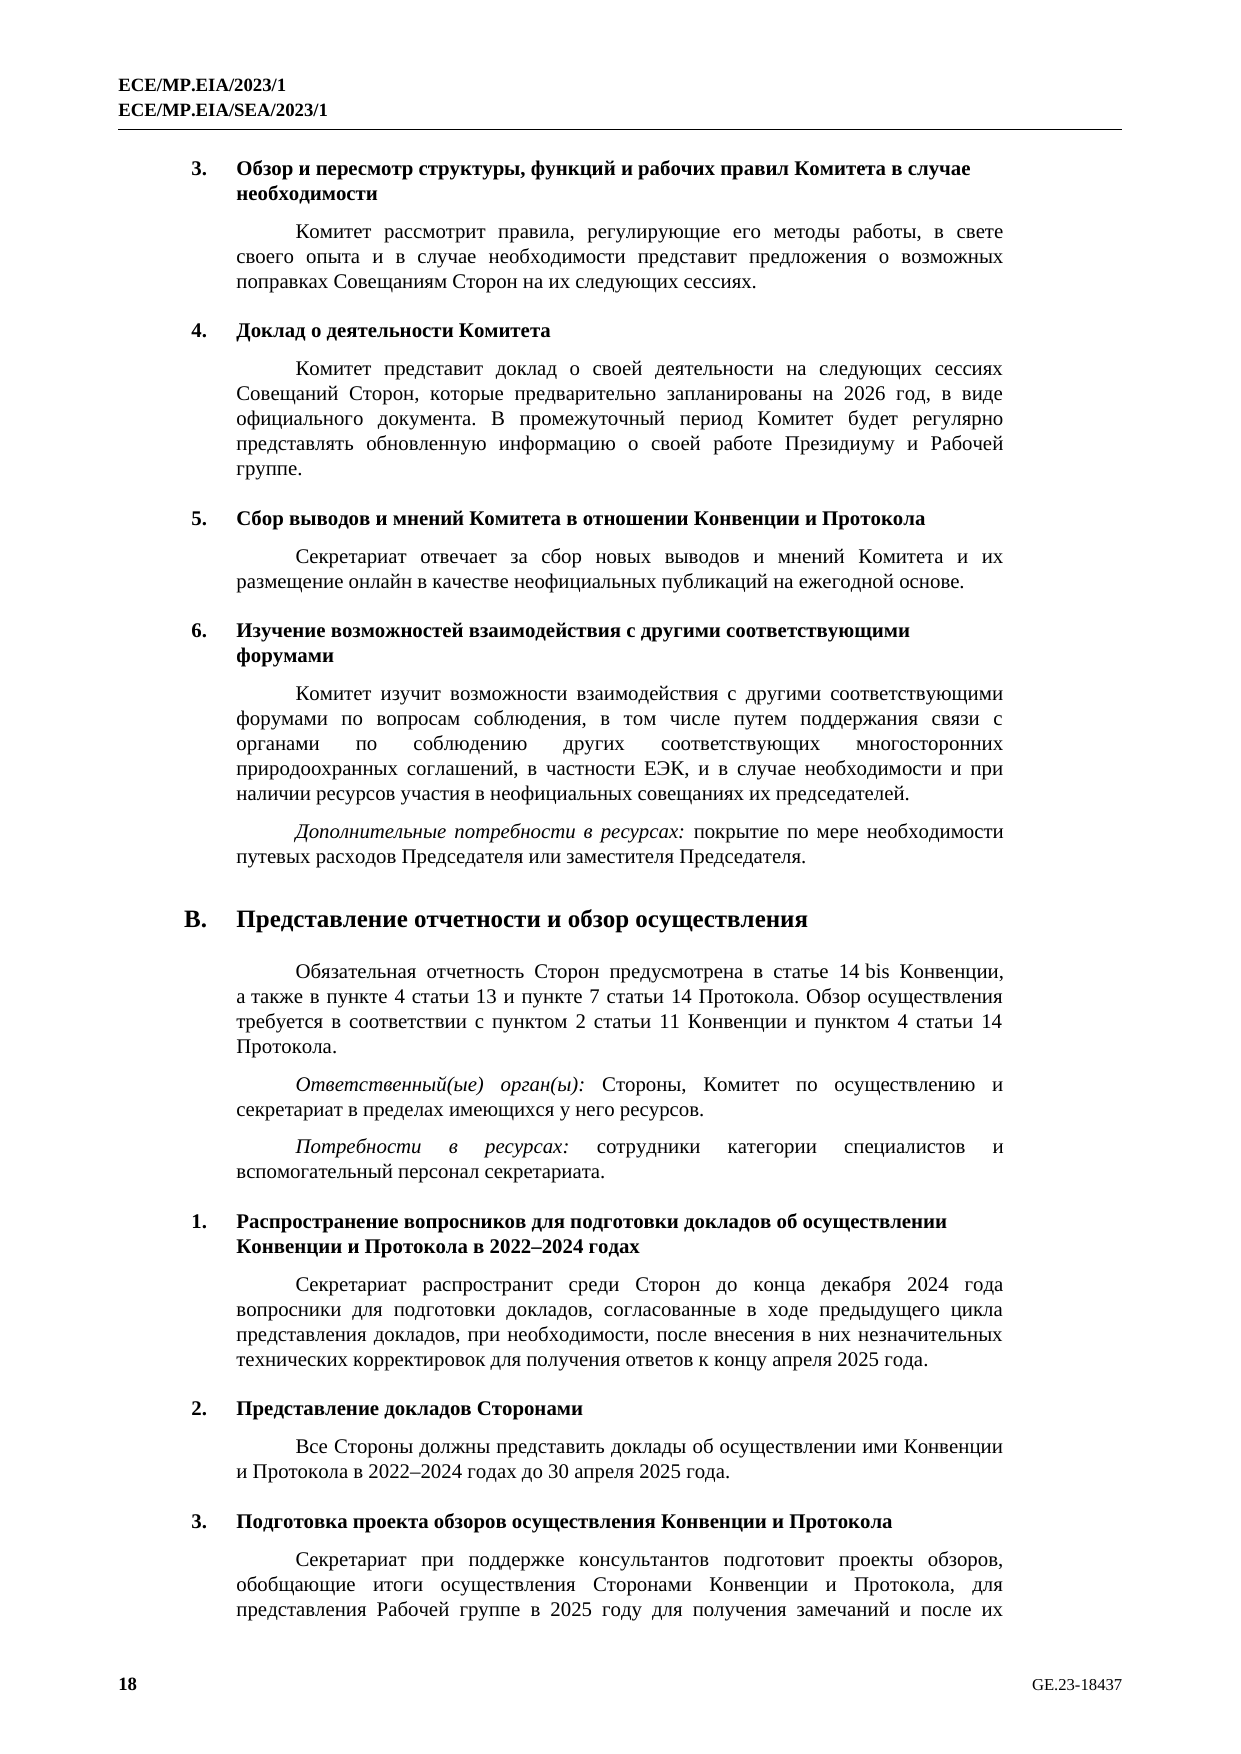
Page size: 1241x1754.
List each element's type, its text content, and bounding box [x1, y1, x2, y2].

text B. Представление отчетности и обзор осуществления [118, 905, 1004, 933]
text Секретариат распространит среди Сторон до конца декабря 2024 года вопросники для подготовки докладов, согласованные в ходе предыдущего цикла представления докладов, при необходимости, после внесения в них незначительных технических корректировок для получения ответов к концу апреля 2025 года. [236, 1271, 1004, 1371]
text Потребности в ресурсах: сотрудники категории специалистов и вспомогательный персонал секретариата. [236, 1133, 1004, 1183]
text 2. Представление докладов Сторонами [118, 1396, 1004, 1421]
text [236, 1546, 1004, 1621]
text Ответственный(ые) орган(ы): Стороны, Комитет по осуществлению и секретариат в пределах имеющихся у него ресурсов. [236, 1071, 1004, 1121]
text Комитет изучит возможности взаимодействия с другими соответствующими форумами по вопросам соблюдения, в том числе путем поддержания связи с органами по соблюдению других соответствующих многосторонних природоохранных соглашений, в частности ЕЭК, и в случае необходимости и при наличии ресурсов участия в неофициальных совещаниях их председателей. [236, 680, 1004, 805]
text 5. Сбор выводов и мнений Комитета в отношении Конвенции и Протокола [118, 505, 1004, 530]
text Комитет рассмотрит правила, регулирующие его методы работы, в свете своего опыта и в случае необходимости представит предложения о возможных поправках Совещаниям Сторон на их следующих сессиях. [236, 218, 1004, 293]
text Обязательная отчетность Сторон предусмотрена в статье 14 bis Конвенции, а также в пункте 4 статьи 13 и пункте 7 статьи 14 Протокола. Обзор осуществления требуется в соответствии с пунктом 2 статьи 11 Конвенции и пунктом 4 статьи 14 Протокола. [236, 958, 1004, 1058]
text 4. Доклад о деятельности Комитета [118, 318, 1004, 343]
text Секретариат отвечает за сбор новых выводов и мнений Комитета и их размещение онлайн в качестве неофициальных публикаций на ежегодной основе. [236, 543, 1004, 593]
text 3. Подготовка проекта обзоров осуществления Конвенции и Протокола [118, 1508, 1004, 1533]
text Все Стороны должны представить доклады об осуществлении ими Конвенции и Протокола в 2022–2024 годах до 30 апреля 2025 года. [236, 1433, 1004, 1483]
text 1. Распространение вопросников для подготовки докладов об осуществлении Конвенции и Протокола в 2022–2024 годах [118, 1208, 1004, 1258]
text Дополнительные потребности в ресурсах: покрытие по мере необходимости путевых расходов Председателя или заместителя Председателя. [236, 818, 1004, 868]
text 3. Обзор и пересмотр структуры, функций и рабочих правил Комитета в случае необходимости [118, 155, 1004, 205]
text Комитет представит доклад о своей деятельности на следующих сессиях Совещаний Сторон, которые предварительно запланированы на 2026 год, в виде официального документа. В промежуточный период Комитет будет регулярно представлять обновленную информацию о своей работе Президиуму и Рабочей группе. [236, 355, 1004, 480]
text 6. Изучение возможностей взаимодействия с другими соответствующими форумами [118, 618, 1004, 668]
